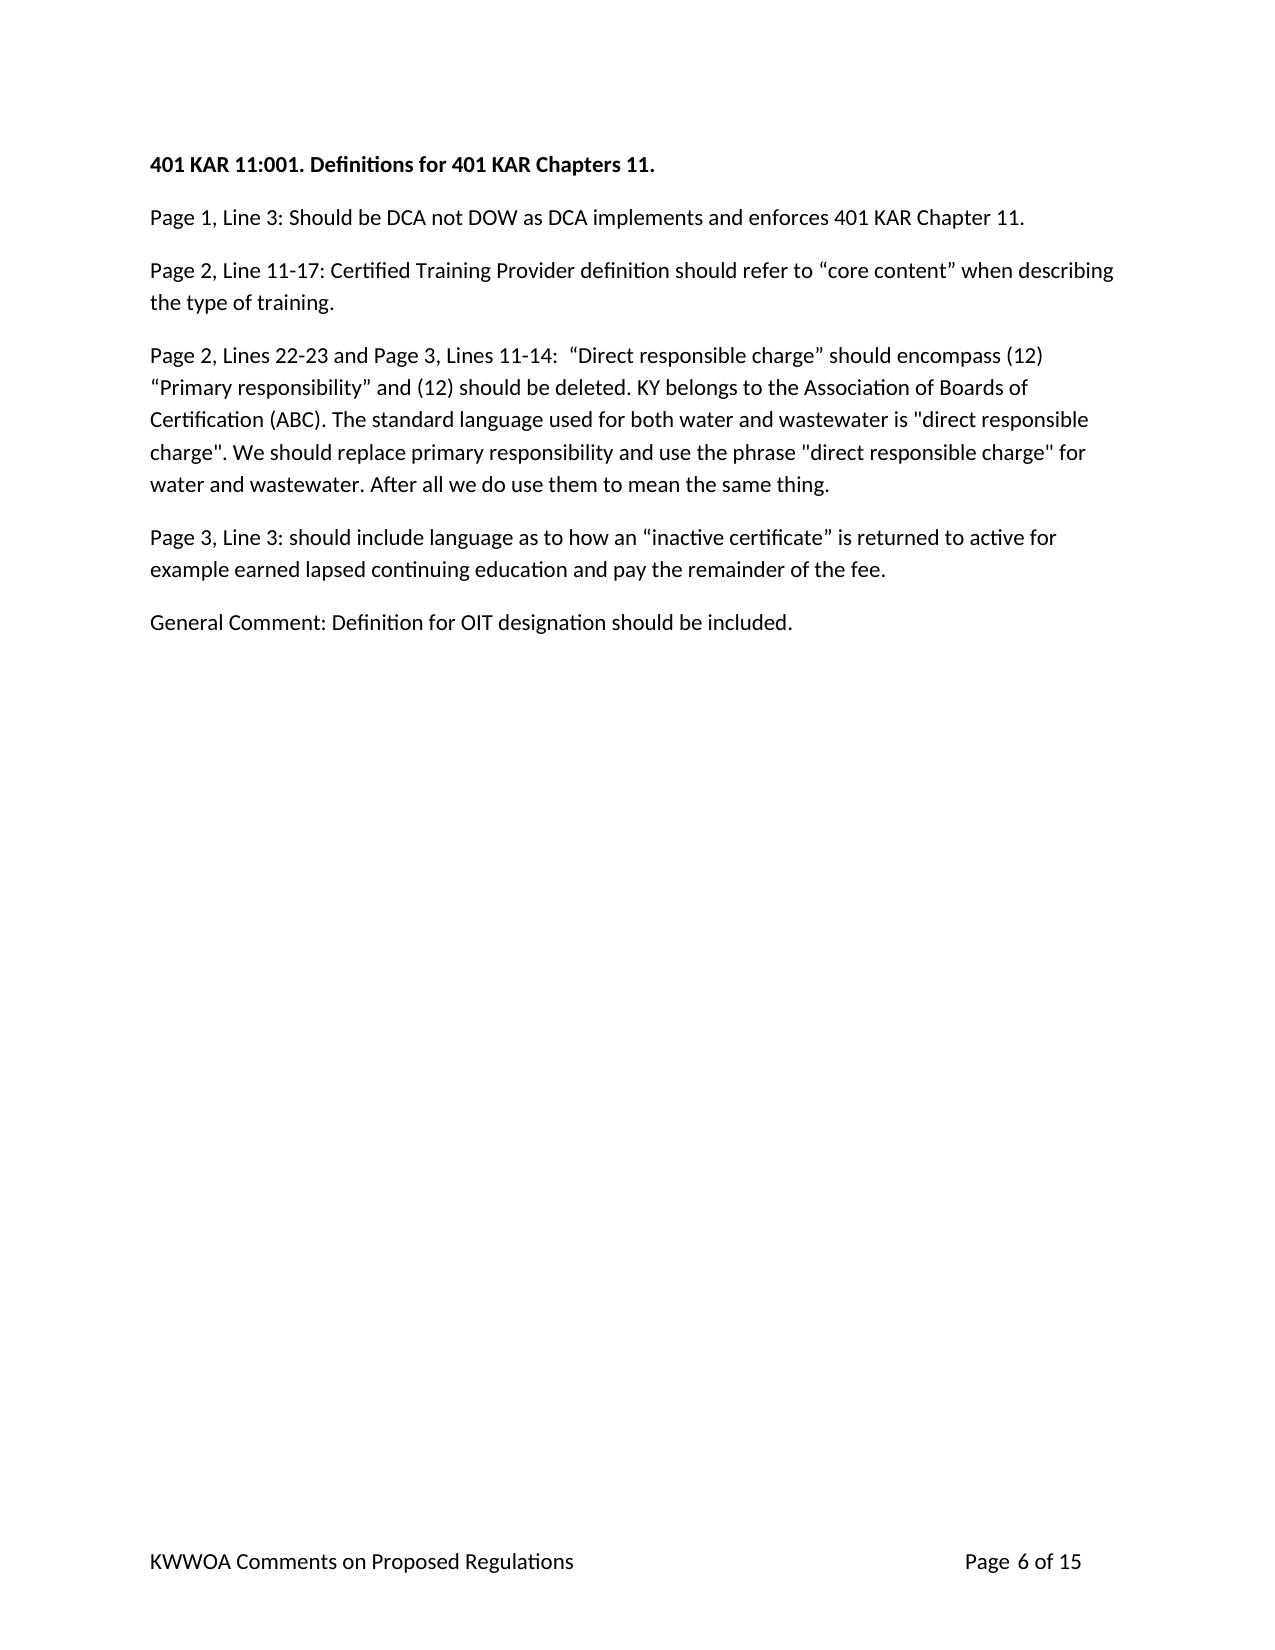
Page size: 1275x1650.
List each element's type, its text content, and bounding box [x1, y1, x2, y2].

text Page 2, Lines 22-23 and Page 3, Lines 11-14: “Direct responsible charge” should encompass (12) “Primary responsibility” and (12) should be deleted. KY belongs to the Association of Boards of Certification (ABC). The standard language used for both water and wastewater is "direct responsible charge". We should replace primary responsibility and use the phrase "direct responsible charge" for water and wastewater. After all we do use them to mean the same thing. [150, 341, 1125, 498]
text General Comment: Definition for OIT designation should be included. [150, 608, 1125, 636]
text 401 KAR 11:001. Definitions for 401 KAR Chapters 11. [150, 150, 1125, 178]
text Page 3, Line 3: should include language as to how an “inactive certificate” is returned to active for example earned lapsed continuing education and pay the remainder of the fee. [150, 523, 1125, 583]
text Page 1, Line 3: Should be DCA not DOW as DCA implements and enforces 401 KAR Chapter 11. [150, 203, 1125, 231]
text Page 2, Line 11-17: Certified Training Provider definition should refer to “core content” when describing the type of training. [150, 256, 1125, 316]
